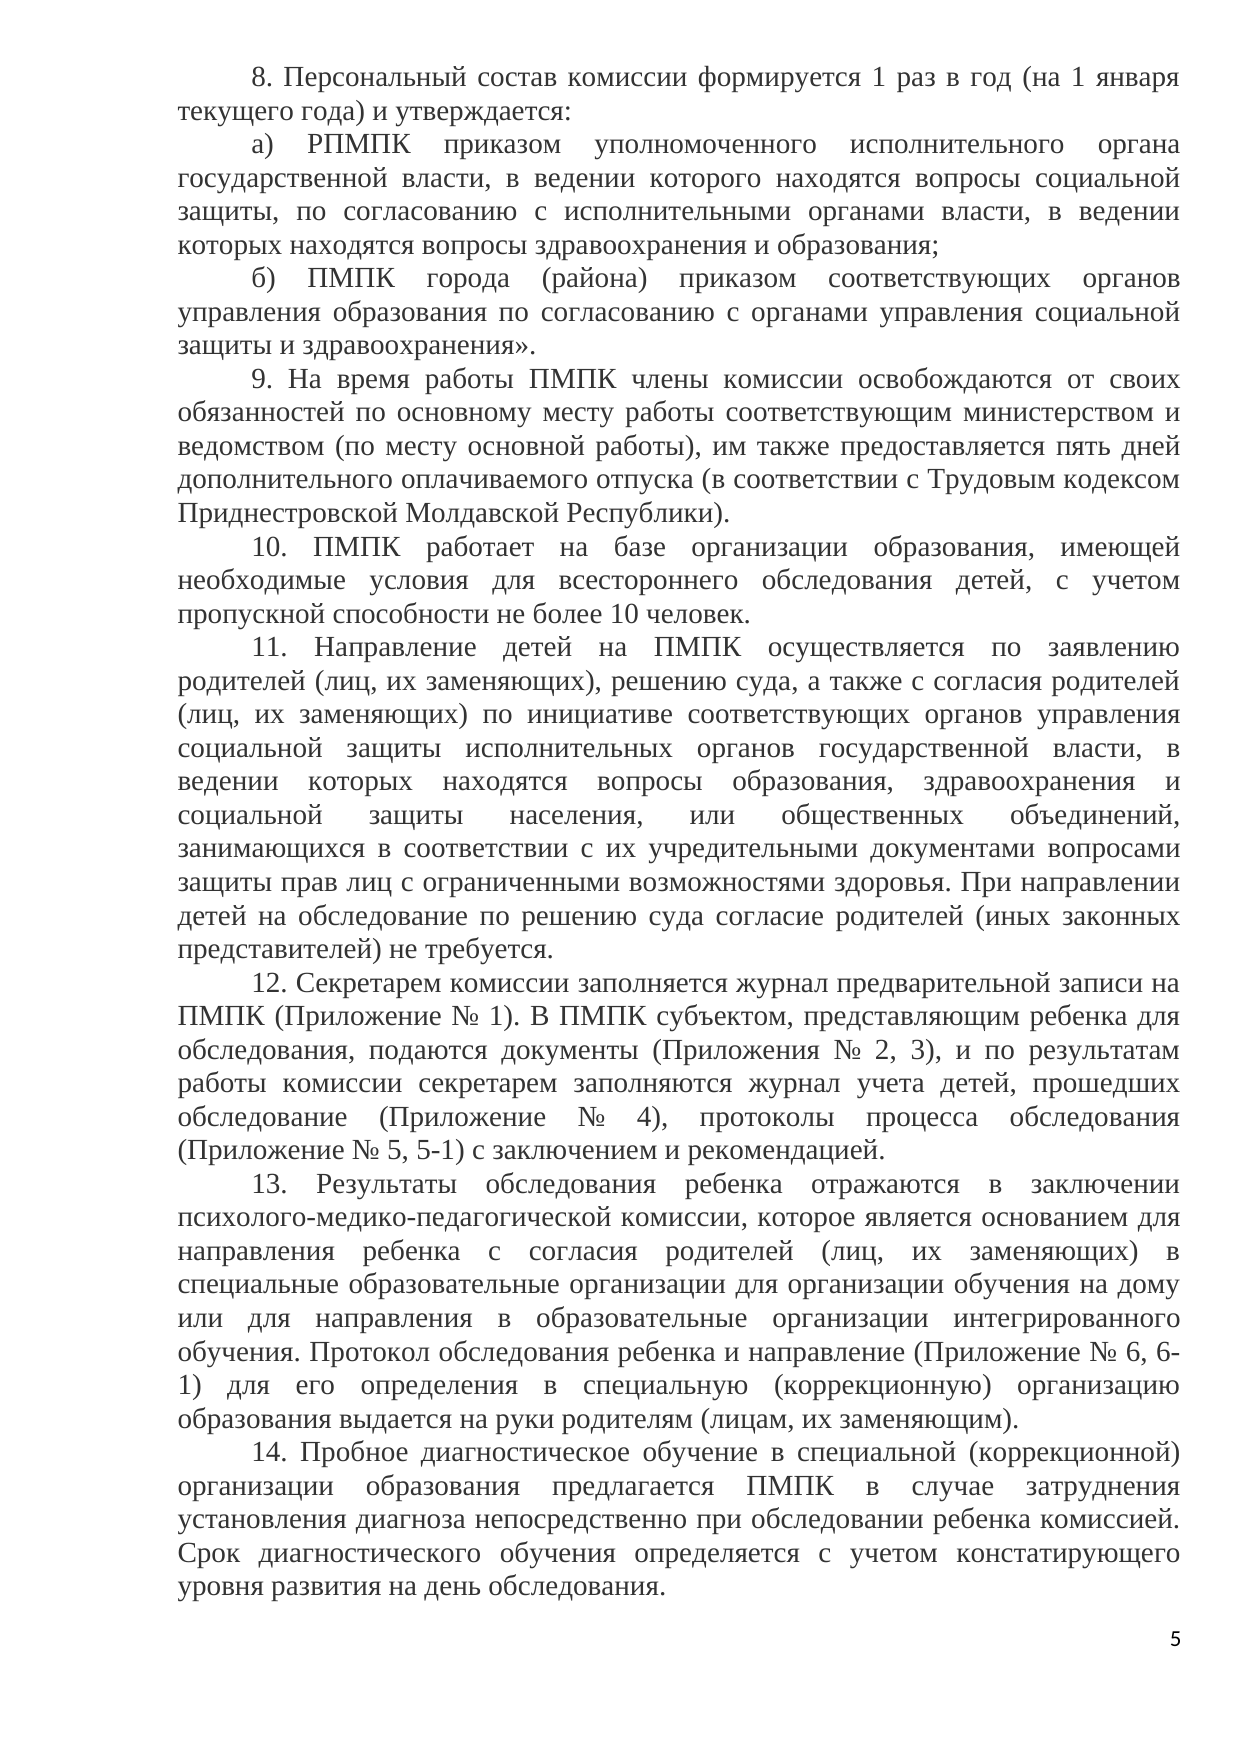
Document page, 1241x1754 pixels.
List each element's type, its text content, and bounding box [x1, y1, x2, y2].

text 13. Результаты обследования ребенка отражаются в заключении психолого-медико-педагогической комиссии, которое является основанием для направления ребенка с согласия родителей (лиц, их заменяющих) в специальные образовательные организации для организации обучения на дому или для направления в образовательные организации интегрированного обучения. Протокол обследования ребенка и направление (Приложение № 6, 6-1) для его определения в специальную (коррекционную) организацию образования выдается на руки родителям (лицам, их заменяющим). [177, 1166, 1181, 1434]
text б) ПМПК города (района) приказом соответствующих органов управления образования по согласованию с органами управления социальной защиты и здравоохранения». [177, 260, 1181, 361]
text а) РПМПК приказом уполномоченного исполнительного органа государственной власти, в ведении которого находятся вопросы социальной защиты, по согласованию с исполнительными органами власти, в ведении которых находятся вопросы здравоохранения и образования; [177, 126, 1181, 260]
text 10. ПМПК работает на базе организации образования, имеющей необходимые условия для всестороннего обследования детей, с учетом пропускной способности не более 10 человек. [177, 529, 1181, 629]
text 11. Направление детей на ПМПК осуществляется по заявлению родителей (лиц, их заменяющих), решению суда, а также с согласия родителей (лиц, их заменяющих) по инициативе соответствующих органов управления социальной защиты исполнительных органов государственной власти, в ведении которых находятся вопросы образования, здравоохранения и социальной защиты населения, или общественных объединений, занимающихся в соответствии с их учредительными документами вопросами защиты прав лиц с ограниченными возможностями здоровья. При направлении детей на обследование по решению суда согласие родителей (иных законных представителей) не требуется. [177, 629, 1181, 965]
text 14. Пробное диагностическое обучение в специальной (коррекционной) организации образования предлагается ПМПК в случае затруднения установления диагноза непосредственно при обследовании ребенка комиссией. Срок диагностического обучения определяется с учетом констатирующего уровня развития на день обследования. [177, 1434, 1181, 1602]
text 8. Персональный состав комиссии формируется 1 раз в год (на 1 января текущего года) и утверждается: [177, 59, 1181, 126]
text 9. На время работы ПМПК члены комиссии освобождаются от своих обязанностей по основному месту работы соответствующим министерством и ведомством (по месту основной работы), им также предоставляется пять дней дополнительного оплачиваемого отпуска (в соответствии с Трудовым кодексом Приднестровской Молдавской Республики). [177, 361, 1181, 529]
text 12. Секретарем комиссии заполняется журнал предварительной записи на ПМПК (Приложение № 1). В ПМПК субъектом, представляющим ребенка для обследования, подаются документы (Приложения № 2, 3), и по результатам работы комиссии секретарем заполняются журнал учета детей, прошедших обследование (Приложение № 4), протоколы процесса обследования (Приложение № 5, 5-1) с заключением и рекомендацией. [177, 965, 1181, 1166]
